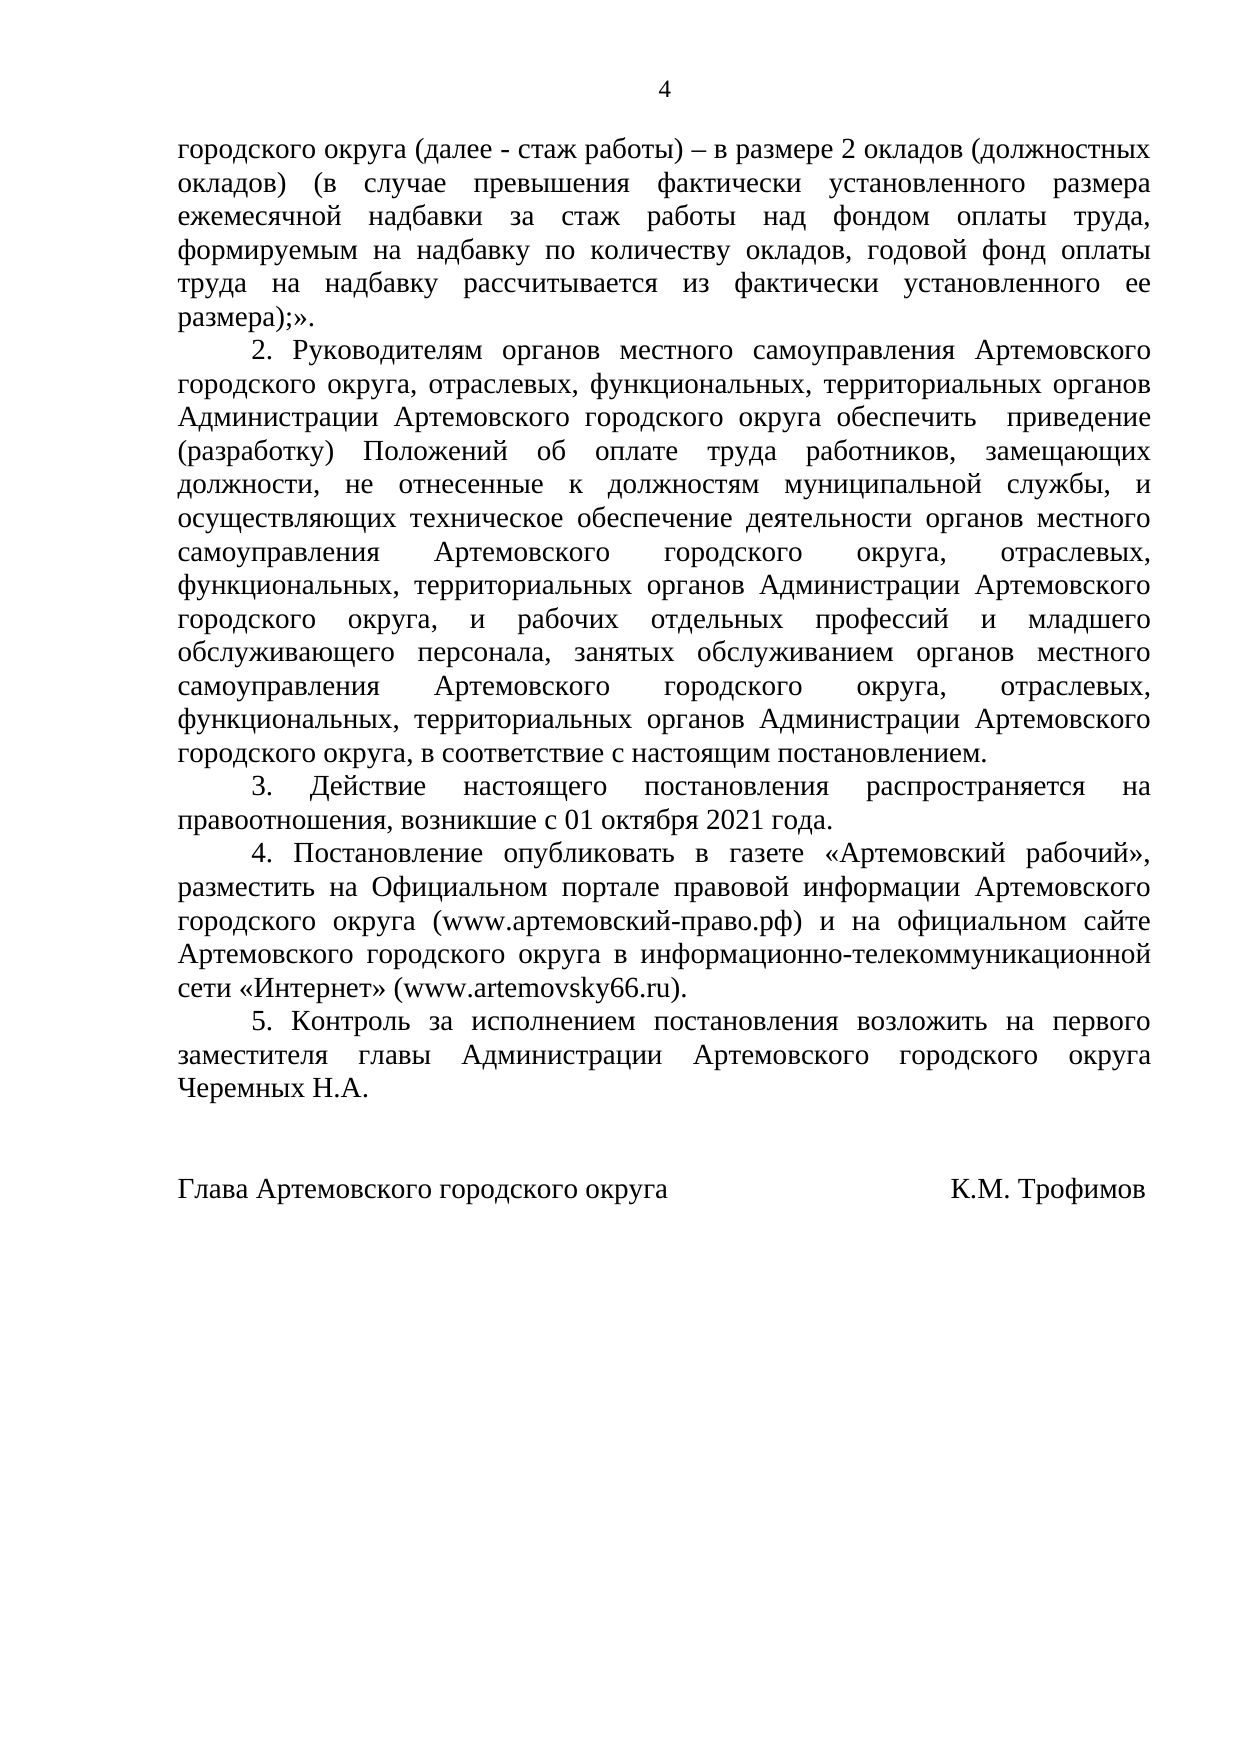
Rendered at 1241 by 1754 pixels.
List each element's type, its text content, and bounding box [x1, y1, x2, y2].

text 5. Контроль за исполнением постановления возложить на первого заместителя главы Администрации Артемовского городского округа Черемных Н.А. [177, 1003, 1152, 1104]
text 4. Постановление опубликовать в газете «Артемовский рабочий», разместить на Официальном портале правовой информации Артемовского городского округа (www.артемовский-право.рф) и на официальном сайте Артемовского городского округа в информационно-телекоммуникационной сети «Интернет» (www.artemovsky66.ru). [177, 836, 1152, 1003]
text 2. Руководителям органов местного самоуправления Артемовского городского округа, отраслевых, функциональных, территориальных органов Администрации Артемовского городского округа обеспечить приведение (разработку) Положений об оплате труда работников, замещающих должности, не отнесенные к должностям муниципальной службы, и осуществляющих техническое обеспечение деятельности органов местного самоуправления Артемовского городского округа, отраслевых, функциональных, территориальных органов Администрации Артемовского городского округа, и рабочих отдельных профессий и младшего обслуживающего персонала, занятых обслуживанием органов местного самоуправления Артемовского городского округа, отраслевых, функциональных, территориальных органов Администрации Артемовского городского округа, в соответствие с настоящим постановлением. [177, 332, 1152, 768]
text 3. Действие настоящего постановления распространяется на правоотношения, возникшие с 01 октября 2021 года. [177, 768, 1152, 836]
text Глава Артемовского городского округа К.М. Трофимов [177, 1171, 1152, 1204]
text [177, 131, 1152, 332]
